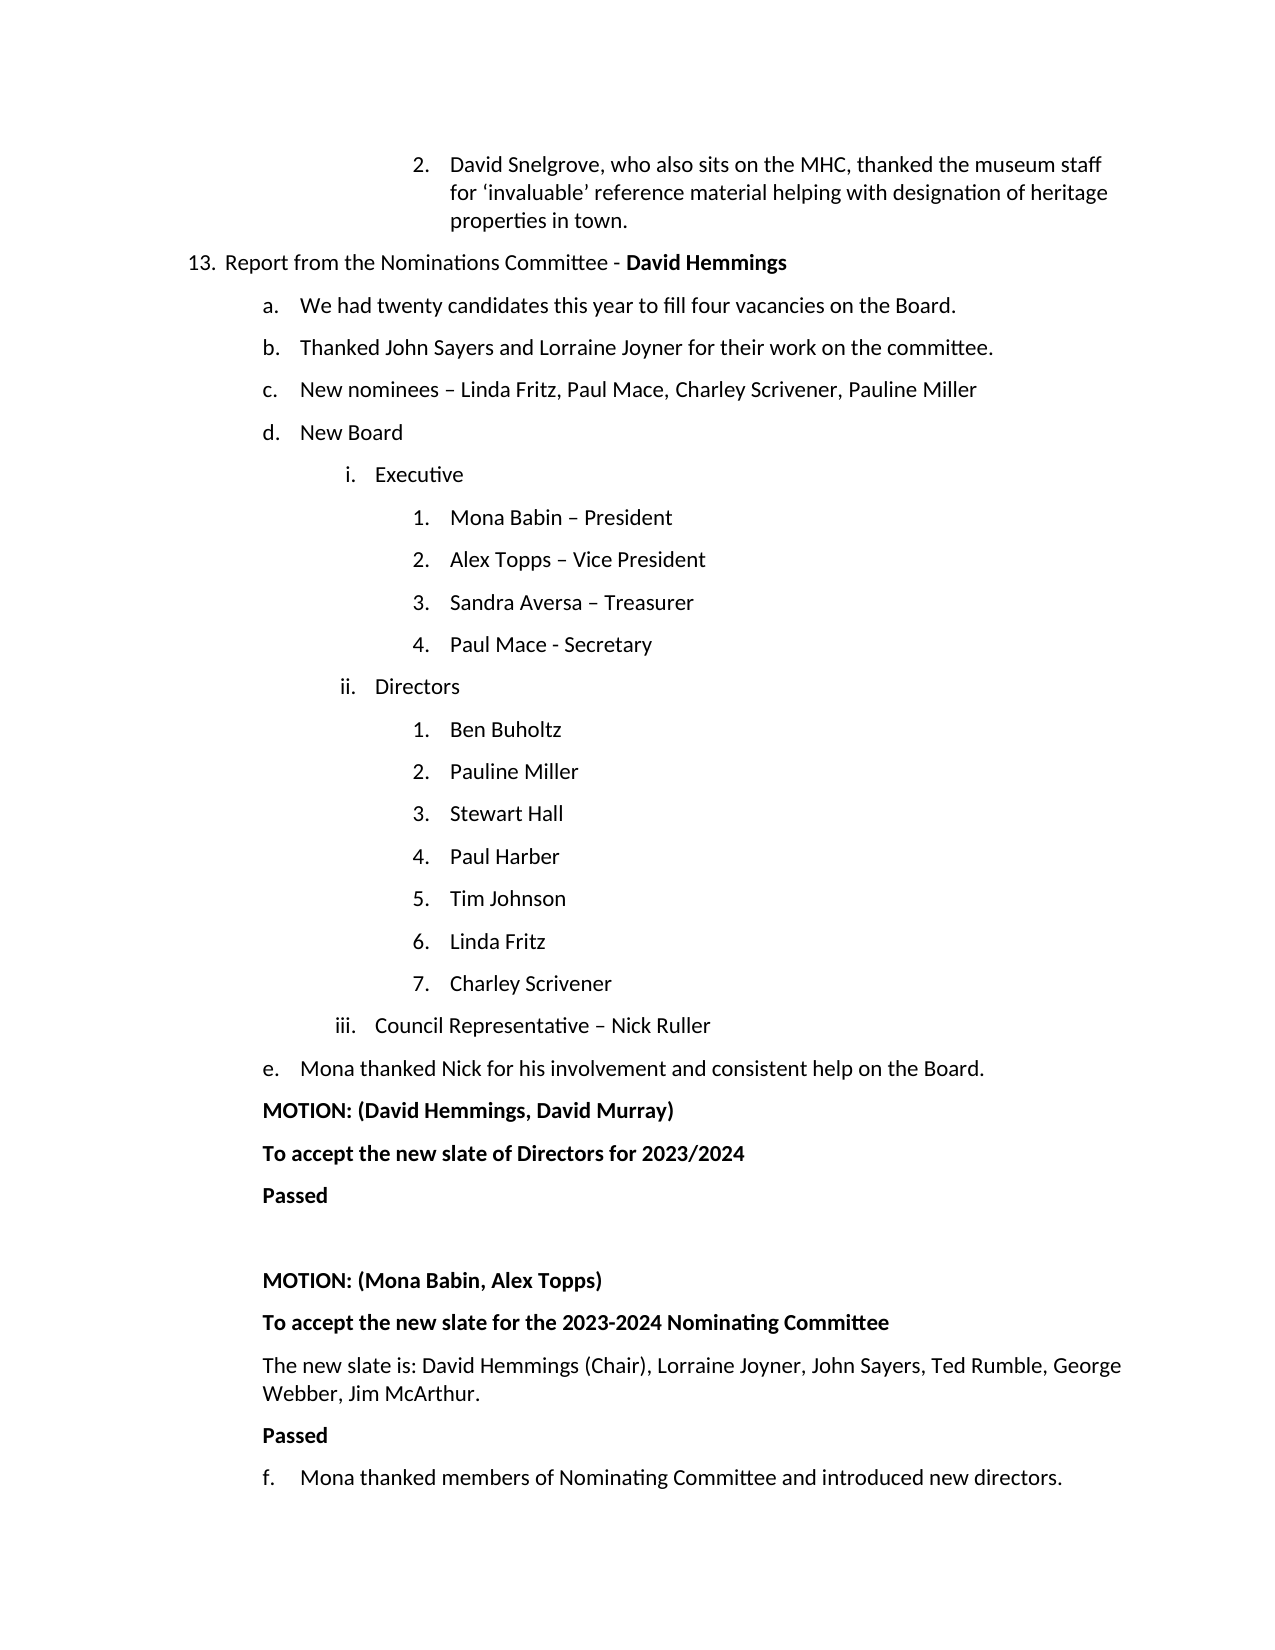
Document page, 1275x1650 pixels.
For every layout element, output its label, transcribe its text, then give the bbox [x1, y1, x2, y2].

list Mona thanked members of Nominating Committee and introduced new directors. [262, 1463, 1125, 1492]
list Sandra Aversa – Treasurer [412, 588, 1125, 616]
list Paul Harber [412, 842, 1125, 870]
list New Board [262, 418, 1125, 446]
text To accept the new slate for the 2023-2024 Nominating Committee [225, 1308, 1125, 1336]
list Pauline Miller [412, 757, 1125, 785]
list David Snelgrove, who also sits on the MHC, thanked the museum staff for ‘invaluable’ reference material helping with designation of heritage properties in town. [412, 150, 1125, 234]
text MOTION: (Mona Babin, Alex Topps) [225, 1266, 1125, 1294]
list Executive [356, 460, 1125, 488]
list Thanked John Sayers and Lorraine Joyner for their work on the committee. [262, 333, 1125, 361]
list Mona Babin – President [412, 503, 1125, 531]
list Mona thanked Nick for his involvement and consistent help on the Board. [262, 1054, 1125, 1082]
text MOTION: (David Hemmings, David Murray) [225, 1096, 1125, 1124]
list New nominees – Linda Fritz, Paul Mace, Charley Scrivener, Pauline Miller [262, 376, 1125, 404]
text To accept the new slate of Directors for 2023/2024 [225, 1139, 1125, 1167]
list Tim Johnson [412, 884, 1125, 912]
list Alex Topps – Vice President [412, 545, 1125, 573]
list Linda Fritz [412, 927, 1125, 955]
list Charley Scrivener [412, 969, 1125, 997]
list Report from the Nominations Committee - David Hemmings [187, 248, 1125, 276]
list Council Representative – Nick Ruller [356, 1012, 1125, 1039]
list Stewart Hall [412, 799, 1125, 828]
text The new slate is: David Hemmings (Chair), Lorraine Joyner, John Sayers, Ted Rumble, George Webber, Jim McArthur. [262, 1351, 1125, 1407]
text Passed [225, 1421, 1125, 1449]
list Directors [356, 672, 1125, 700]
list Paul Mace - Secretary [412, 630, 1125, 658]
text Passed [225, 1181, 1125, 1209]
list We had twenty candidates this year to fill four vacancies on the Board. [262, 291, 1125, 319]
list Ben Buholtz [412, 715, 1125, 743]
